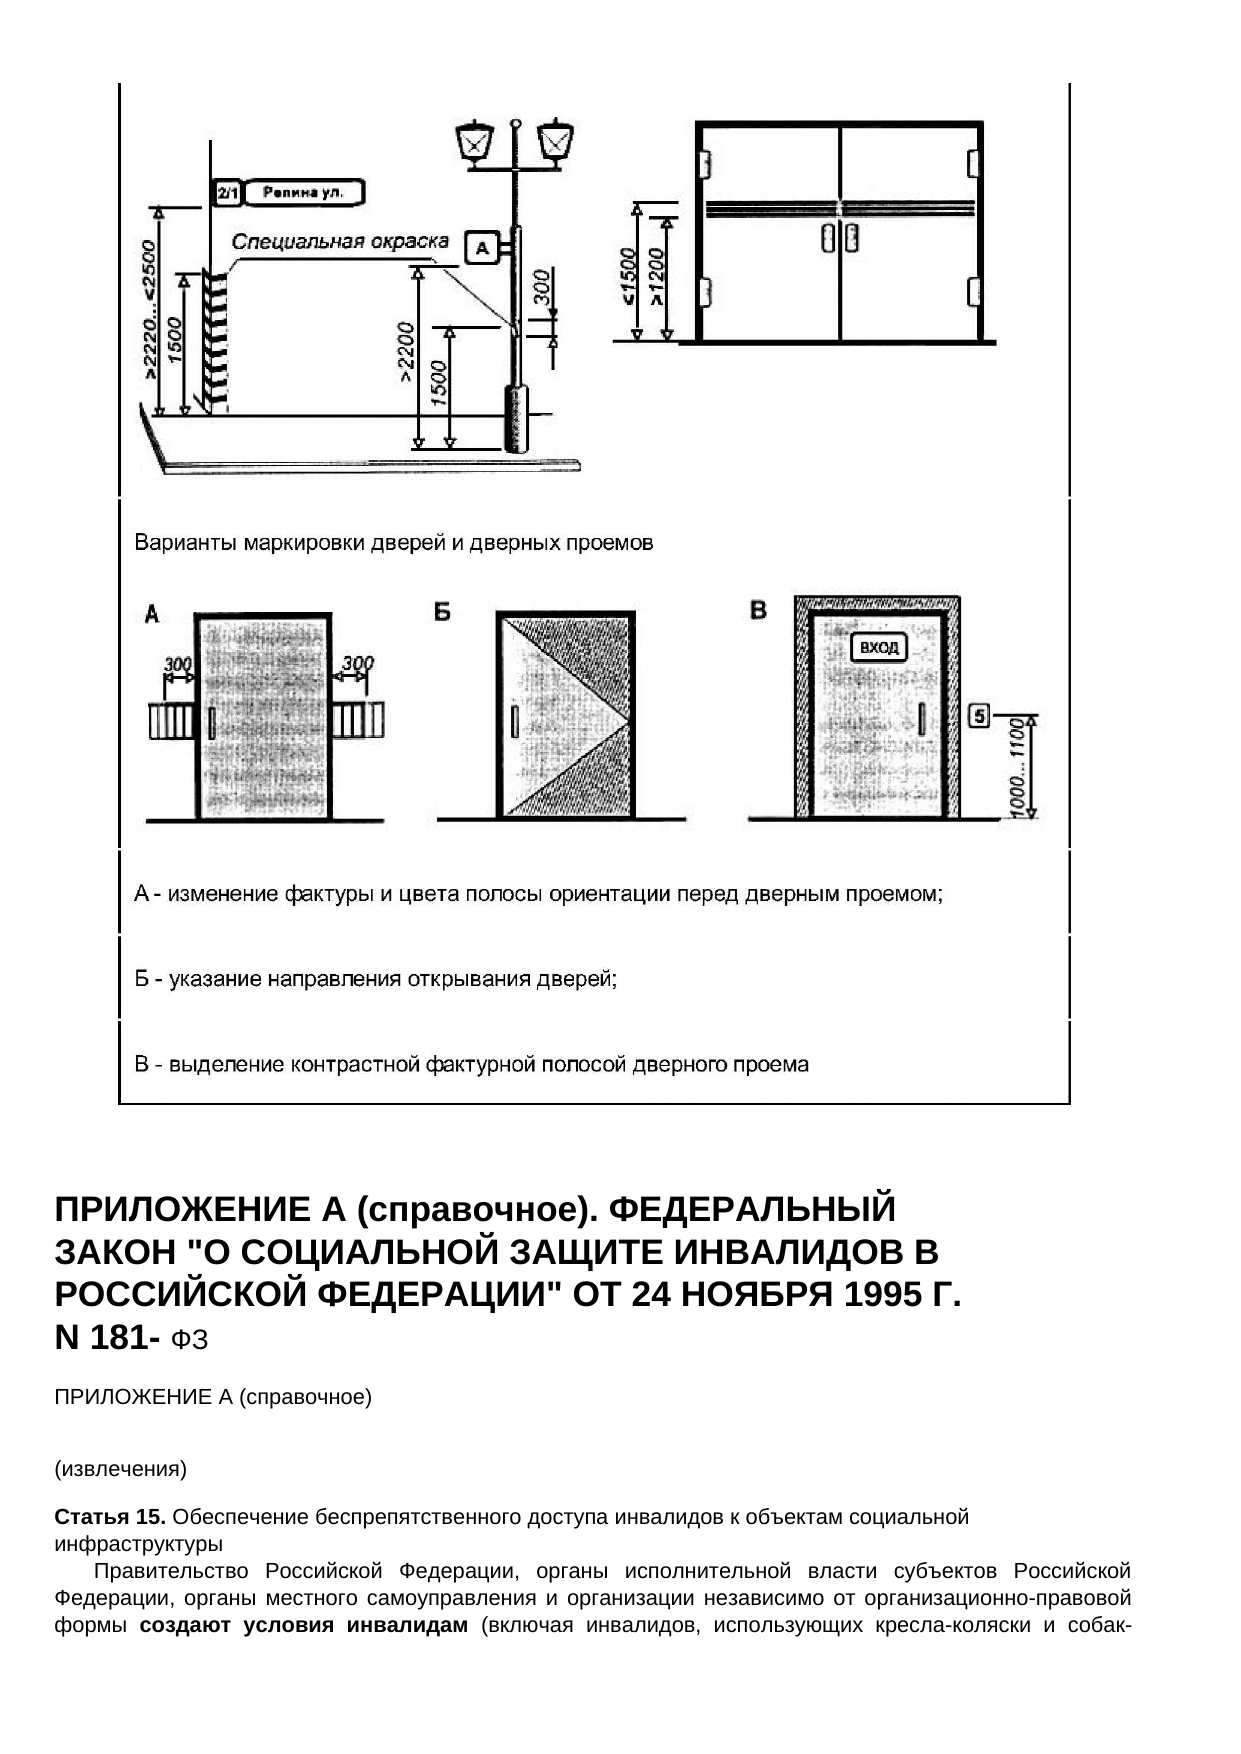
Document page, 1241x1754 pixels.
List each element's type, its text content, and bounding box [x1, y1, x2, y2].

text ПРИЛОЖЕНИЕ А (справочное). ФЕДЕРАЛЬНЫЙ ЗАКОН "О СОЦИАЛЬНОЙ ЗАЩИТЕ ИНВАЛИДОВ В РОССИЙСКОЙ ФЕДЕРАЦИИ" ОТ 24 НОЯБРЯ 1995 Г. N 181- ФЗ [54, 1188, 985, 1358]
text ПРИЛОЖЕНИЕ А (справочное) [54, 1382, 929, 1410]
picture [118, 83, 1071, 1105]
text Статья 15. Обеспечение беспрепятственного доступа инвалидов к объектам социальной инфраструктуры [54, 1502, 985, 1557]
text (извлечения) [54, 1458, 1137, 1480]
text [54, 1557, 1133, 1638]
